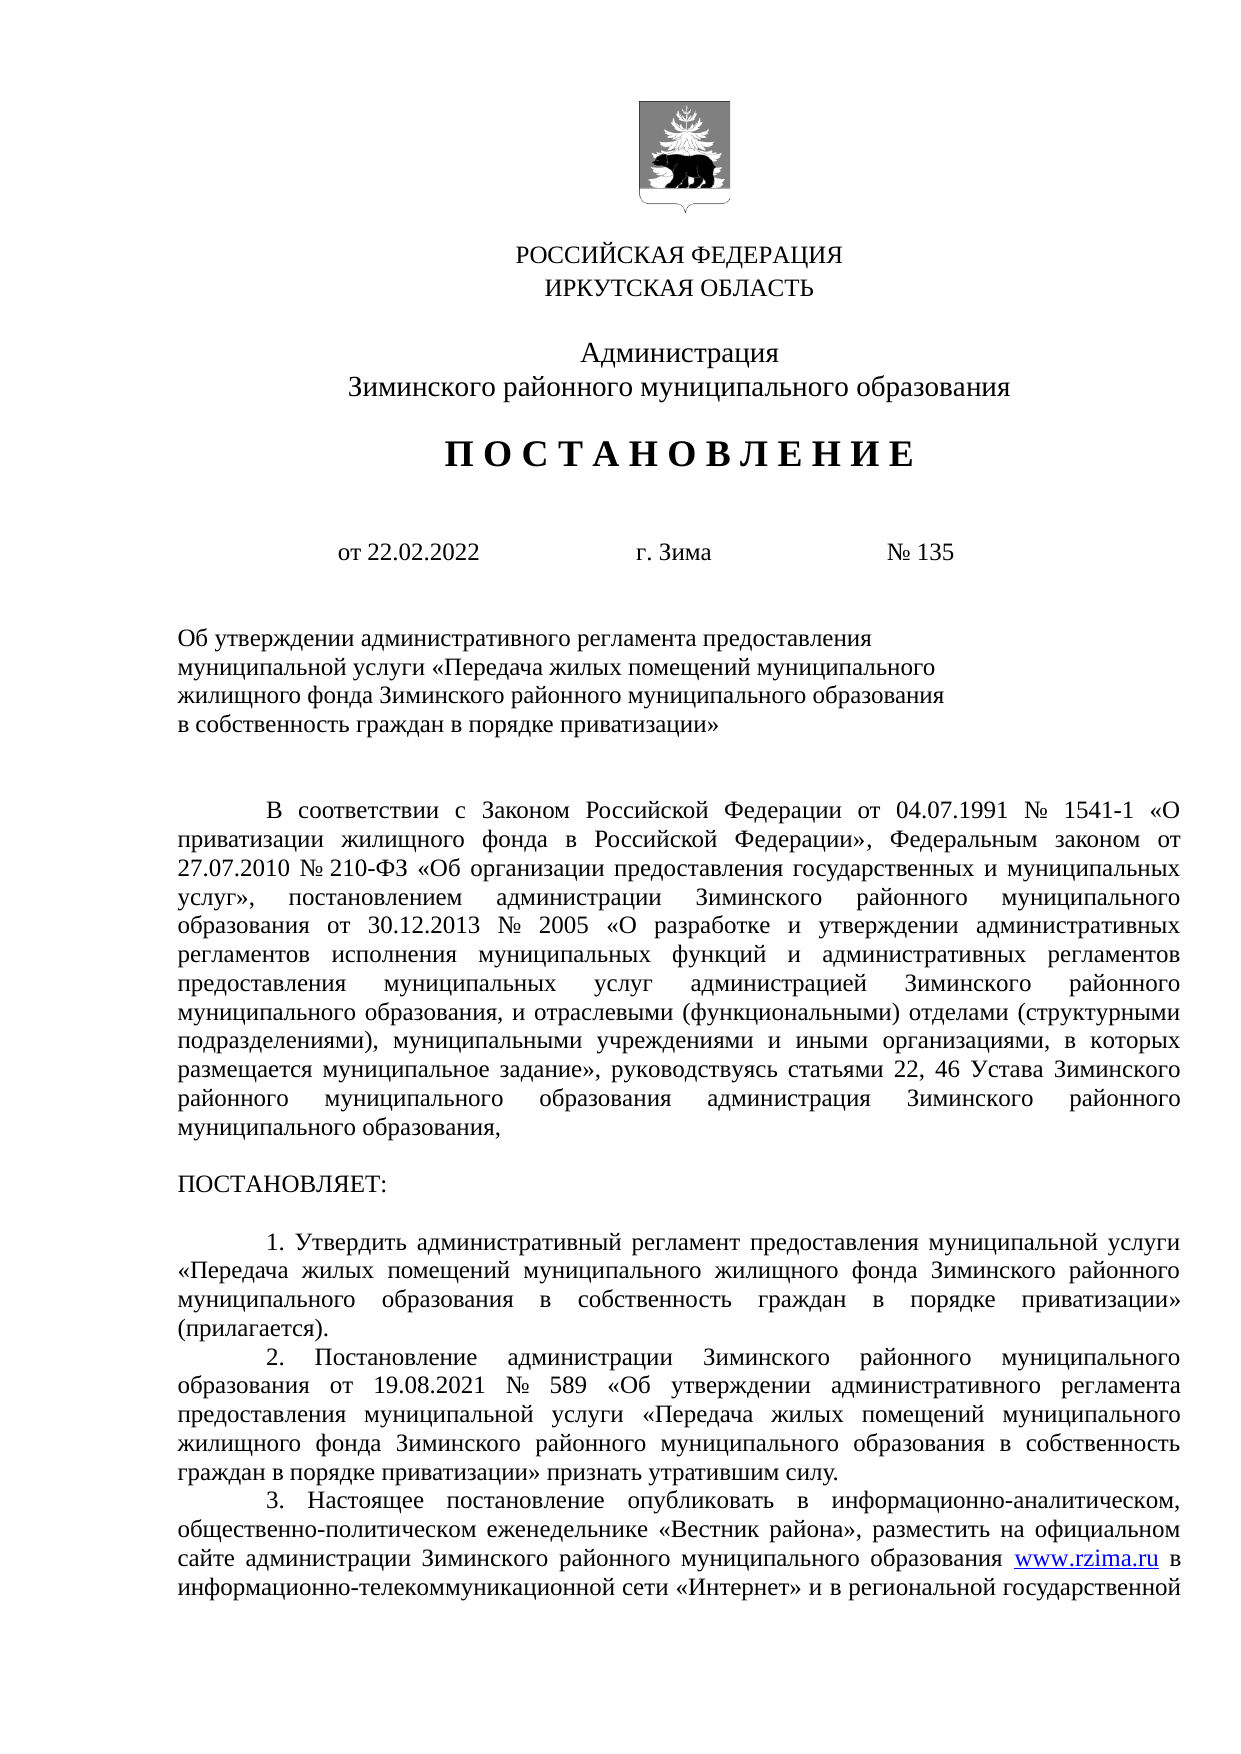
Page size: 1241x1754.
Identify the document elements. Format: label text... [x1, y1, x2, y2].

text Администрация [177, 335, 1181, 369]
text 2. Постановление администрации Зиминского районного муниципального образования от 19.08.2021 № 589 «Об утверждении административного регламента предоставления муниципальной услуги «Передача жилых помещений муниципального жилищного фонда Зиминского районного муниципального образования в собственность граждан в порядке приватизации» признать утратившим силу. [177, 1342, 1181, 1485]
text муниципальной услуги «Передача жилых помещений муниципального [177, 652, 1181, 680]
picture [639, 101, 731, 213]
text Об утверждении административного регламента предоставления [177, 623, 1181, 652]
text Зиминского районного муниципального образования [177, 369, 1181, 402]
text В соответствии с Законом Российской Федерации от 04.07.1991 № 1541-1 «О приватизации жилищного фонда в Российской Федерации», Федеральным законом от 27.07.2010 № 210-ФЗ «Об организации предоставления государственных и муниципальных услуг», постановлением администрации Зиминского районного муниципального образования от 30.12.2013 № 2005 «О разработке и утверждении административных регламентов исполнения муниципальных функций и административных регламентов предоставления муниципальных услуг администрацией Зиминского районного муниципального образования, и отраслевыми (функциональными) отделами (структурными подразделениями), муниципальными учреждениями и иными организациями, в которых размещается муниципальное задание», руководствуясь статьями 22, 46 Устава Зиминского районного муниципального образования администрация Зиминского районного муниципального образования, [177, 795, 1181, 1140]
text ИРКУТСКАЯ ОБЛАСТЬ [177, 273, 1181, 302]
text жилищного фонда Зиминского районного муниципального образования [177, 680, 1181, 709]
text РОССИЙСКАЯ ФЕДЕРАЦИЯ [177, 240, 1181, 269]
text 1. Утвердить административный регламент предоставления муниципальной услуги «Передача жилых помещений муниципального жилищного фонда Зиминского районного муниципального образования в собственность граждан в порядке приватизации» (прилагается). [177, 1227, 1181, 1342]
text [177, 1485, 1181, 1600]
text ПОСТАНОВЛЯЕТ: [177, 1169, 1181, 1198]
text от 22.02.2022 г. Зима № 135 [177, 537, 1181, 565]
text П О С Т А Н О В Л Е Н И Е [177, 431, 1181, 474]
text в собственность граждан в порядке приватизации» [177, 709, 1181, 738]
